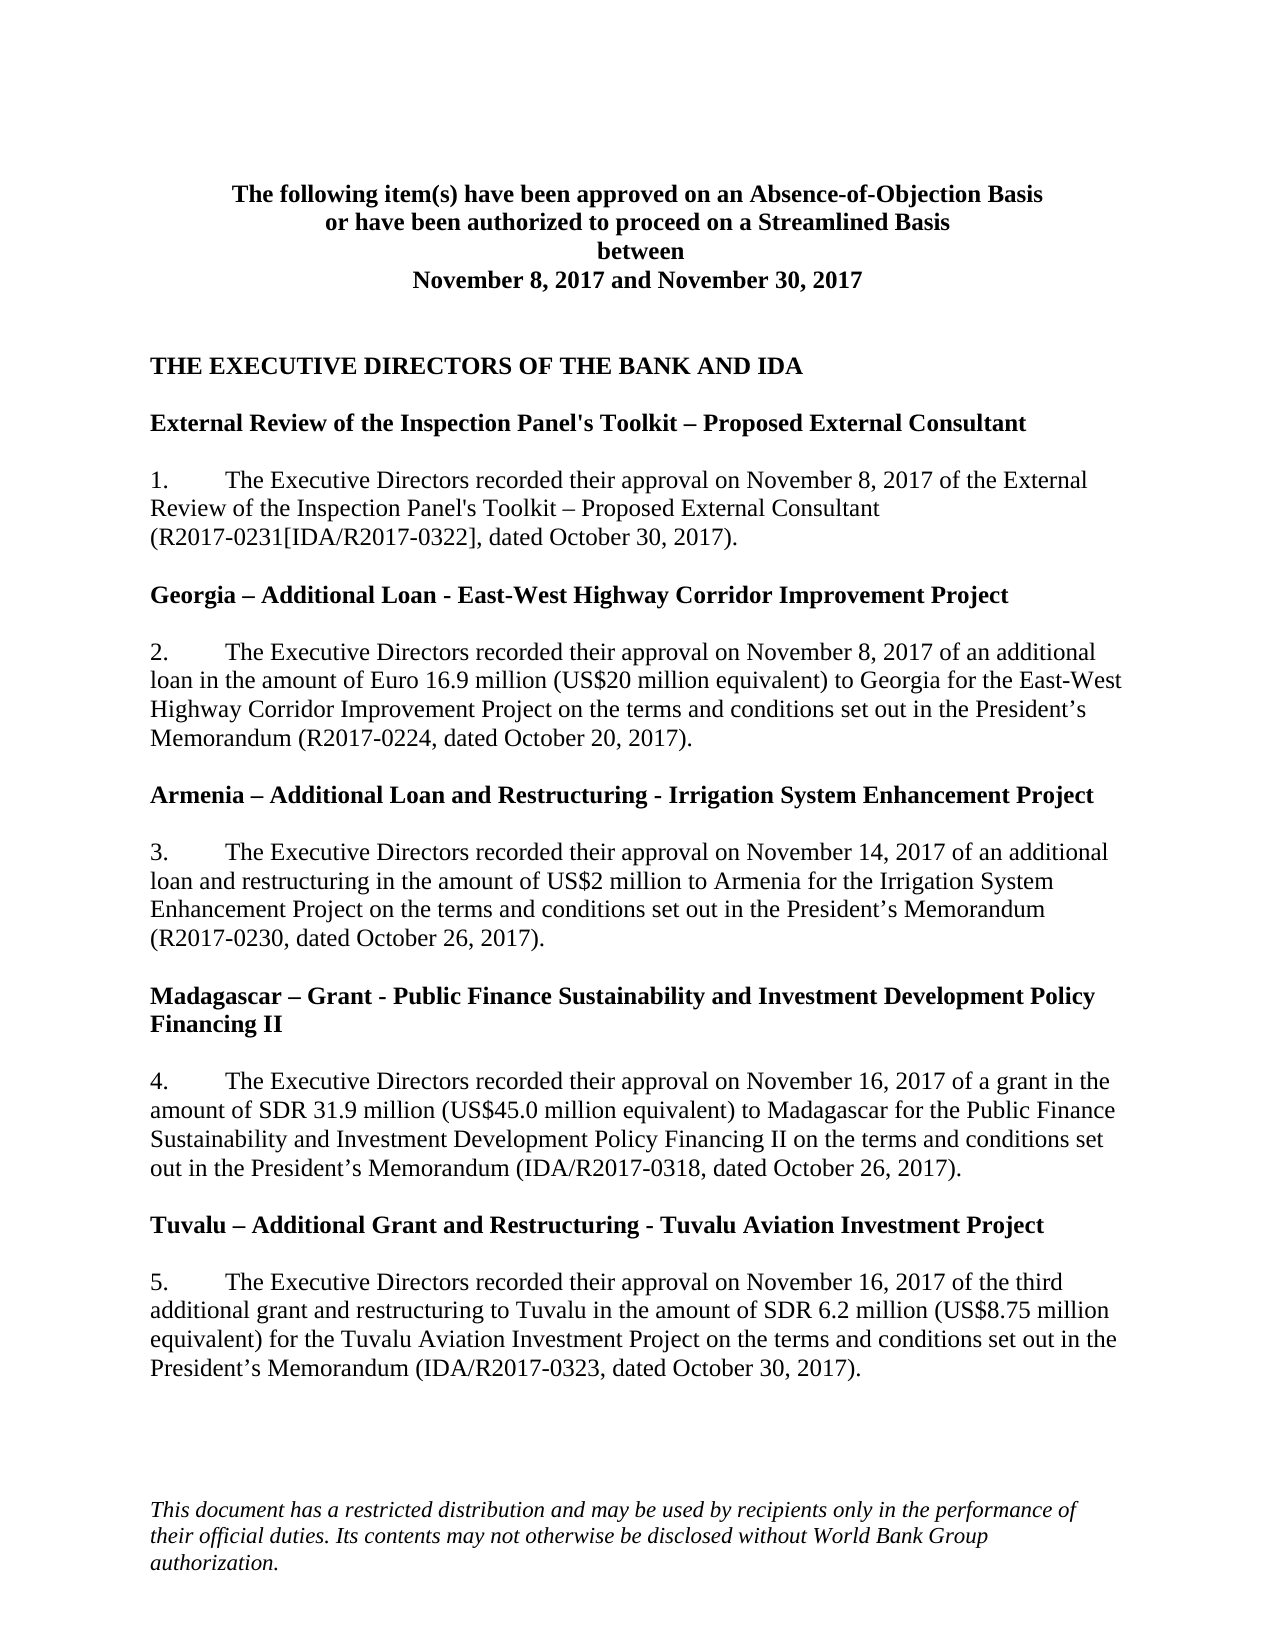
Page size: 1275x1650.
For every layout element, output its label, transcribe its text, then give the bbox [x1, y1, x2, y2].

text Georgia – Additional Loan - East-West Highway Corridor Improvement Project [150, 580, 1125, 637]
text 1. The Executive Directors recorded their approval on November 8, 2017 of the External Review of the Inspection Panel's Toolkit – Proposed External Consultant [150, 465, 1125, 522]
text 5. The Executive Directors recorded their approval on November 16, 2017 of the third additional grant and restructuring to Tuvalu in the amount of SDR 6.2 million (US$8.75 million equivalent) for the Tuvalu Aviation Investment Project on the terms and conditions set out in the President’s Memorandum (IDA/R2017-0323, dated October 30, 2017). [150, 1267, 1125, 1382]
text Armenia – Additional Loan and Restructuring - Irrigation System Enhancement Project [150, 780, 1125, 837]
text Madagascar – Grant - Public Finance Sustainability and Investment Development Policy Financing II [150, 981, 1125, 1066]
text Tuvalu – Additional Grant and Restructuring - Tuvalu Aviation Investment Project [150, 1210, 1125, 1267]
text The following item(s) have been approved on an Absence-of-Objection Basis [150, 179, 1125, 207]
text 4. The Executive Directors recorded their approval on November 16, 2017 of a grant in the amount of SDR 31.9 million (US$45.0 million equivalent) to Madagascar for the Public Finance Sustainability and Investment Development Policy Financing II on the terms and conditions set out in the President’s Memorandum (IDA/R2017-0318, dated October 26, 2017). [150, 1066, 1125, 1181]
text External Review of the Inspection Panel's Toolkit – Proposed External Consultant [150, 408, 1125, 465]
text or have been authorized to proceed on a Streamlined Basis [150, 207, 1125, 236]
text 3. The Executive Directors recorded their approval on November 14, 2017 of an additional loan and restructuring in the amount of US$2 million to Armenia for the Irrigation System Enhancement Project on the terms and conditions set out in the President’s Memorandum (R2017-0230, dated October 26, 2017). [150, 837, 1125, 952]
text between [150, 236, 1125, 265]
text (R2017-0231[IDA/R2017-0322], dated October 30, 2017). [150, 522, 1125, 551]
text November 8, 2017 and November 30, 2017 [150, 265, 1125, 294]
text 2. The Executive Directors recorded their approval on November 8, 2017 of an additional loan in the amount of Euro 16.9 million (US$20 million equivalent) to Georgia for the East-West Highway Corridor Improvement Project on the terms and conditions set out in the President’s Memorandum (R2017-0224, dated October 20, 2017). [150, 637, 1125, 752]
text THE EXECUTIVE DIRECTORS OF THE BANK AND IDA [150, 351, 1125, 380]
